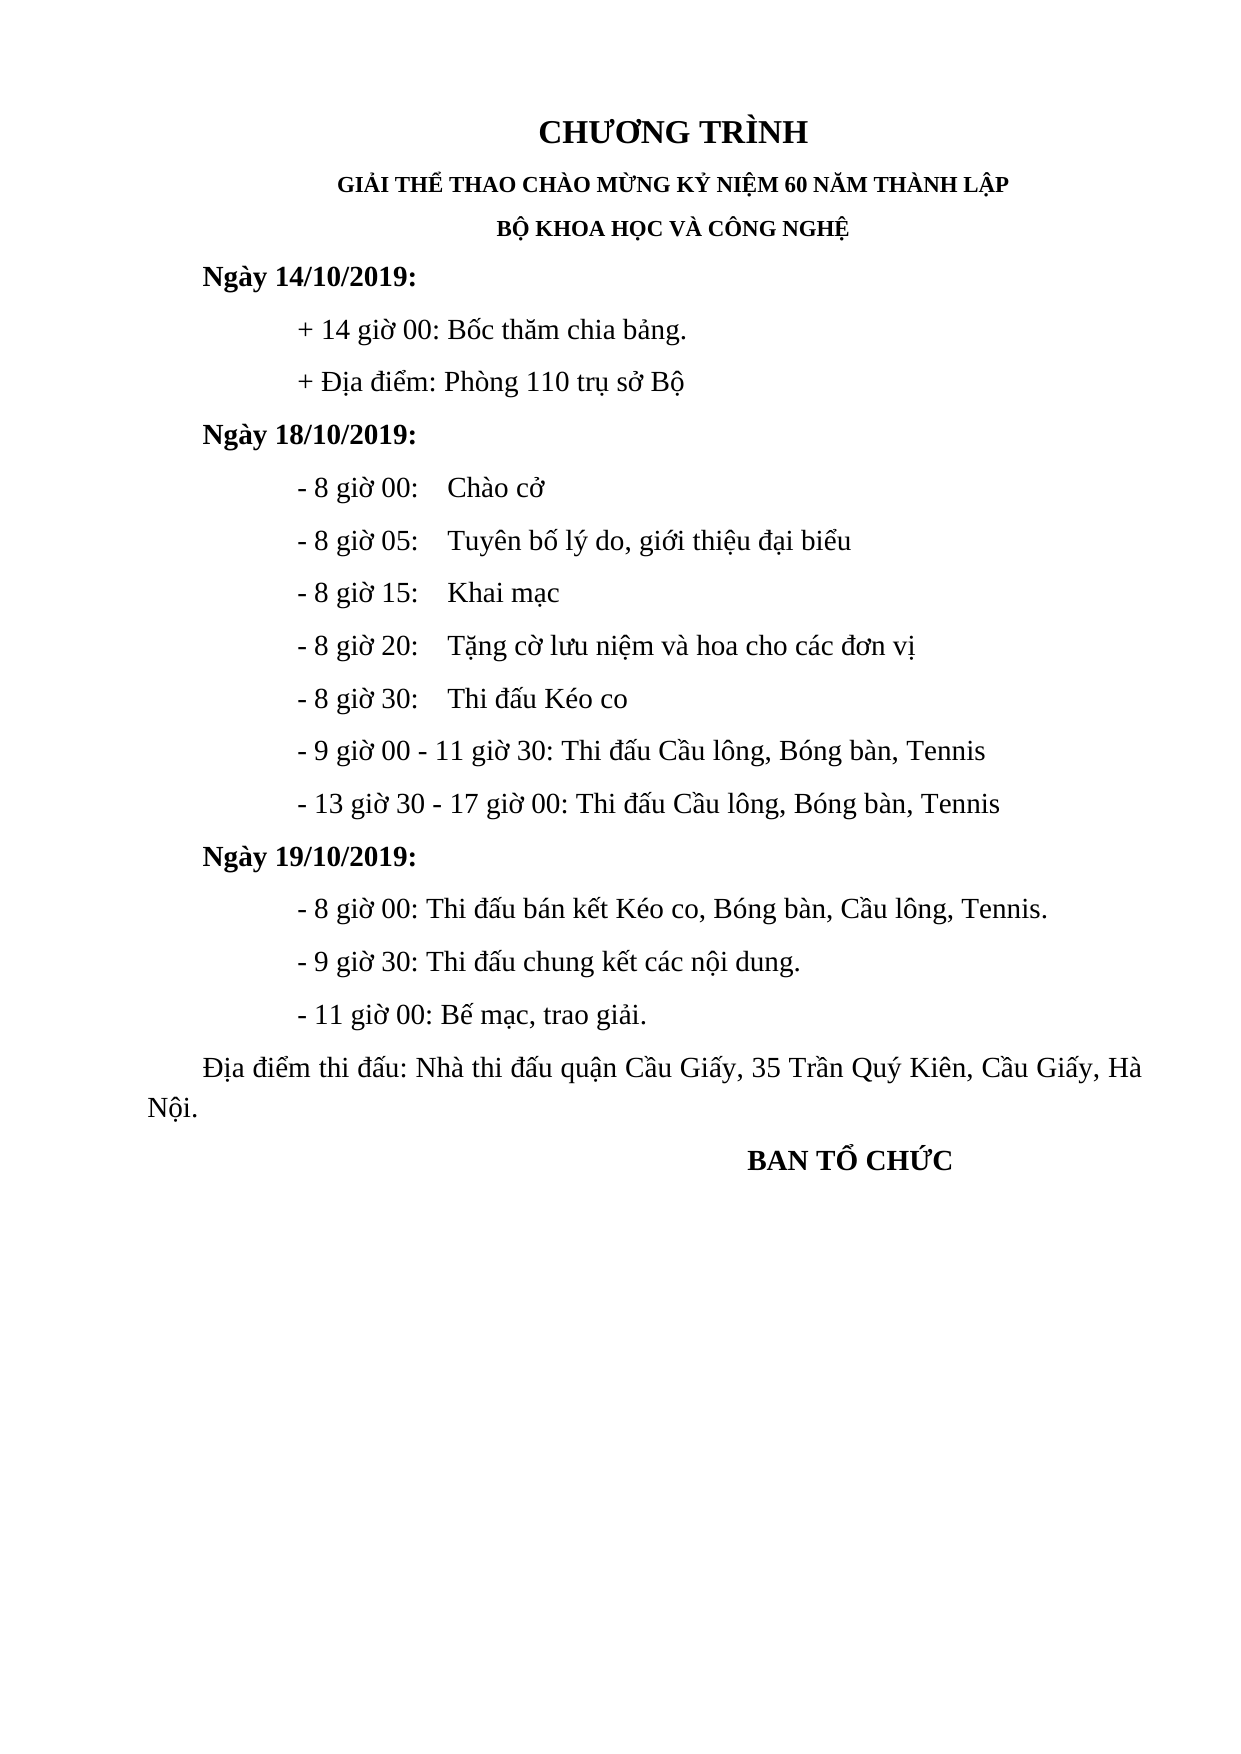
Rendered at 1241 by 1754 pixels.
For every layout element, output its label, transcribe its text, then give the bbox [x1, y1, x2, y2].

text Ngày 19/10/2019: [147, 839, 1144, 872]
text - 8 giờ 00: Chào cở [147, 470, 1144, 503]
text - 8 giờ 15: Khai mạc [147, 575, 1144, 609]
text - 8 giờ 20: Tặng cờ lưu niệm và hoa cho các đơn vị [147, 628, 1144, 662]
text + 14 giờ 00: Bốc thăm chia bảng. [147, 312, 1144, 345]
text Ngày 18/10/2019: [147, 417, 1144, 451]
text Địa điểm thi đấu: Nhà thi đấu quận Cầu Giấy, 35 Trần Quý Kiên, Cầu Giấy, Hà Nội. [147, 1050, 1144, 1123]
text - 8 giờ 30: Thi đấu Kéo co [147, 681, 1144, 714]
text BỘ KHOA HỌC VÀ CÔNG NGHỆ [147, 215, 1144, 241]
text - 9 giờ 30: Thi đấu chung kết các nội dung. [147, 944, 1144, 978]
text - 8 giờ 05: Tuyên bố lý do, giới thiệu đại biểu [147, 523, 1144, 556]
text - 8 giờ 00: Thi đấu bán kết Kéo co, Bóng bàn, Cầu lông, Tennis. [147, 892, 1144, 925]
text - 9 giờ 00 - 11 giờ 30: Thi đấu Cầu lông, Bóng bàn, Tennis [147, 733, 1144, 767]
text BAN TỔ CHỨC [147, 1143, 1144, 1176]
text - 11 giờ 00: Bế mạc, trao giải. [147, 997, 1144, 1031]
text Ngày 14/10/2019: [147, 259, 1144, 293]
text + Địa điểm: Phòng 110 trụ sở Bộ [147, 364, 1144, 398]
text CHƯƠNG TRÌNH [147, 112, 1144, 151]
text GIẢI THỂ THAO CHÀO MỪNG KỶ NIỆM 60 NĂM THÀNH LẬP [147, 171, 1144, 197]
text - 13 giờ 30 - 17 giờ 00: Thi đấu Cầu lông, Bóng bàn, Tennis [147, 786, 1144, 820]
